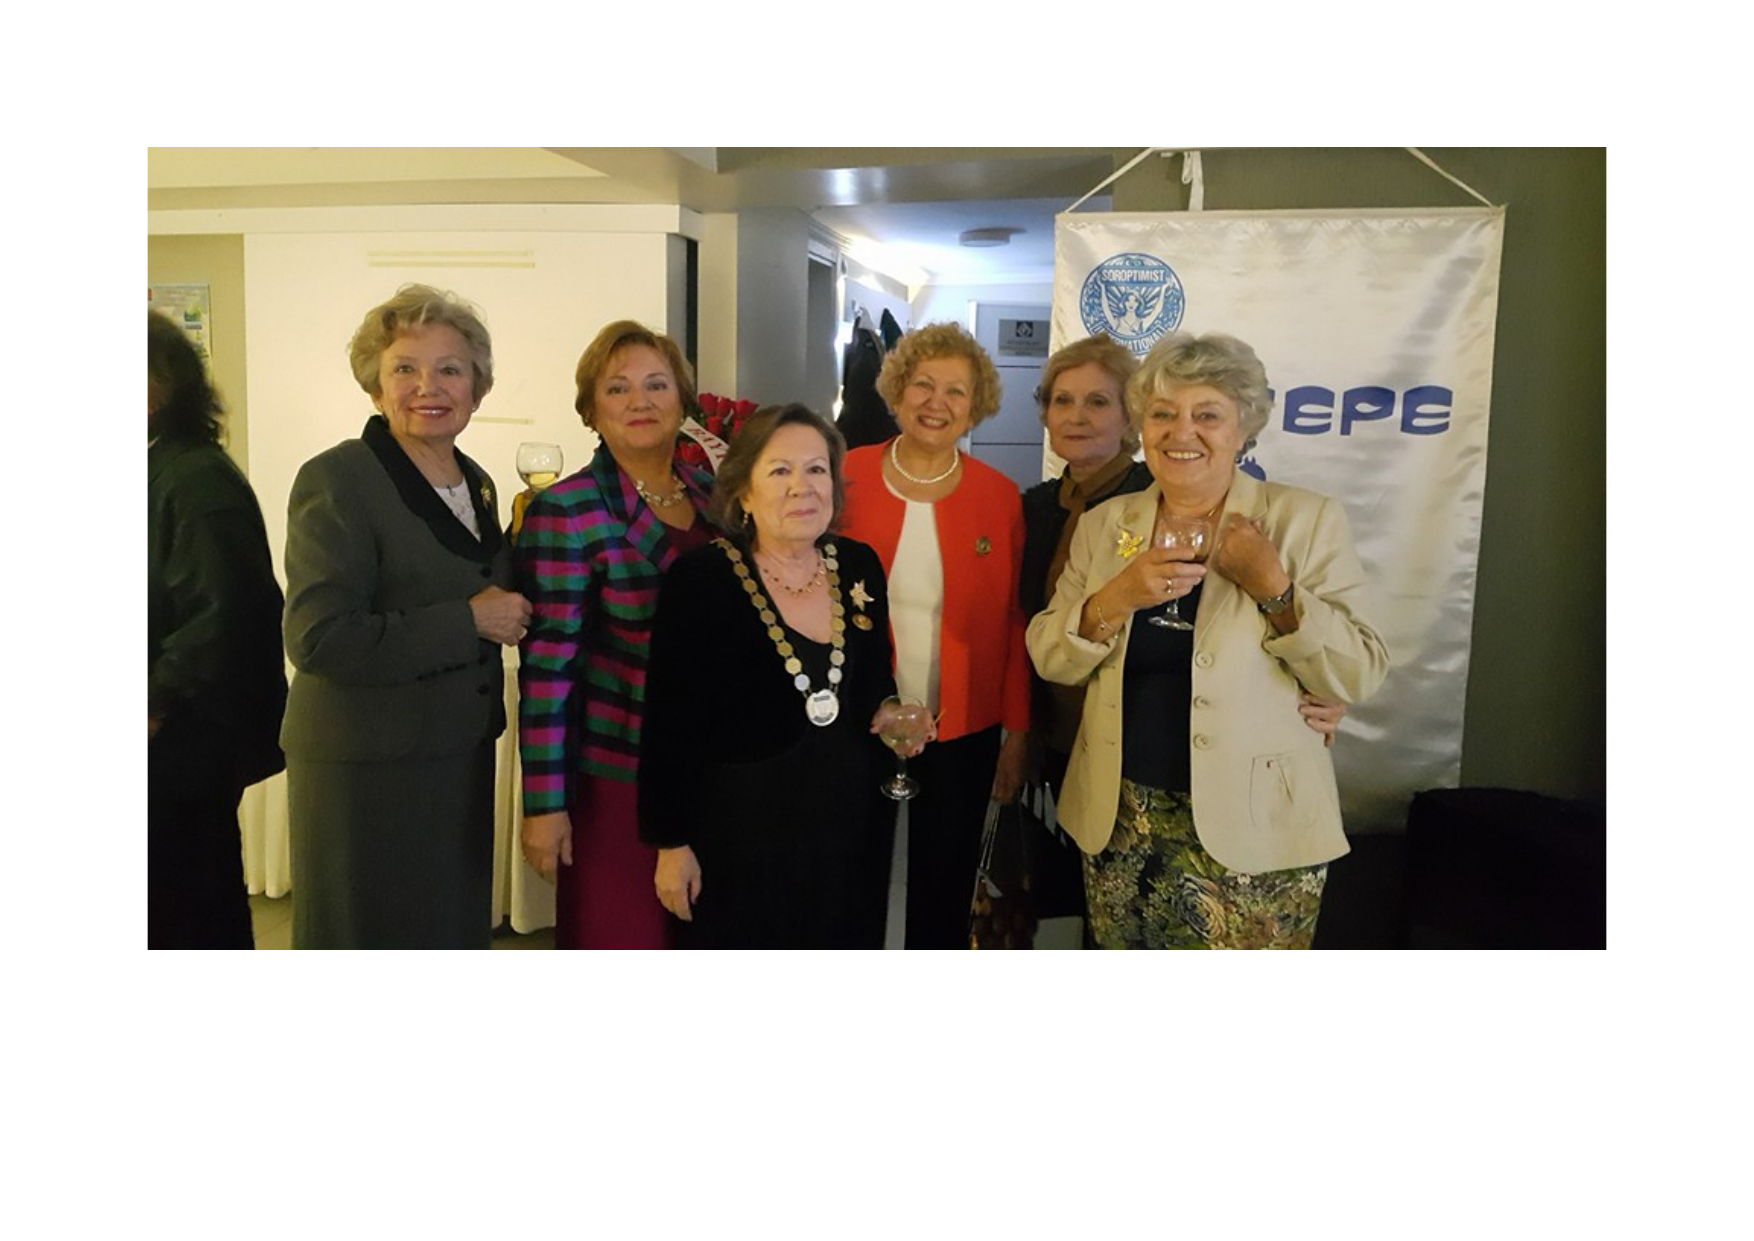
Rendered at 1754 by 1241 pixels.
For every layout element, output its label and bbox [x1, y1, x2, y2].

picture [147, 147, 1607, 950]
